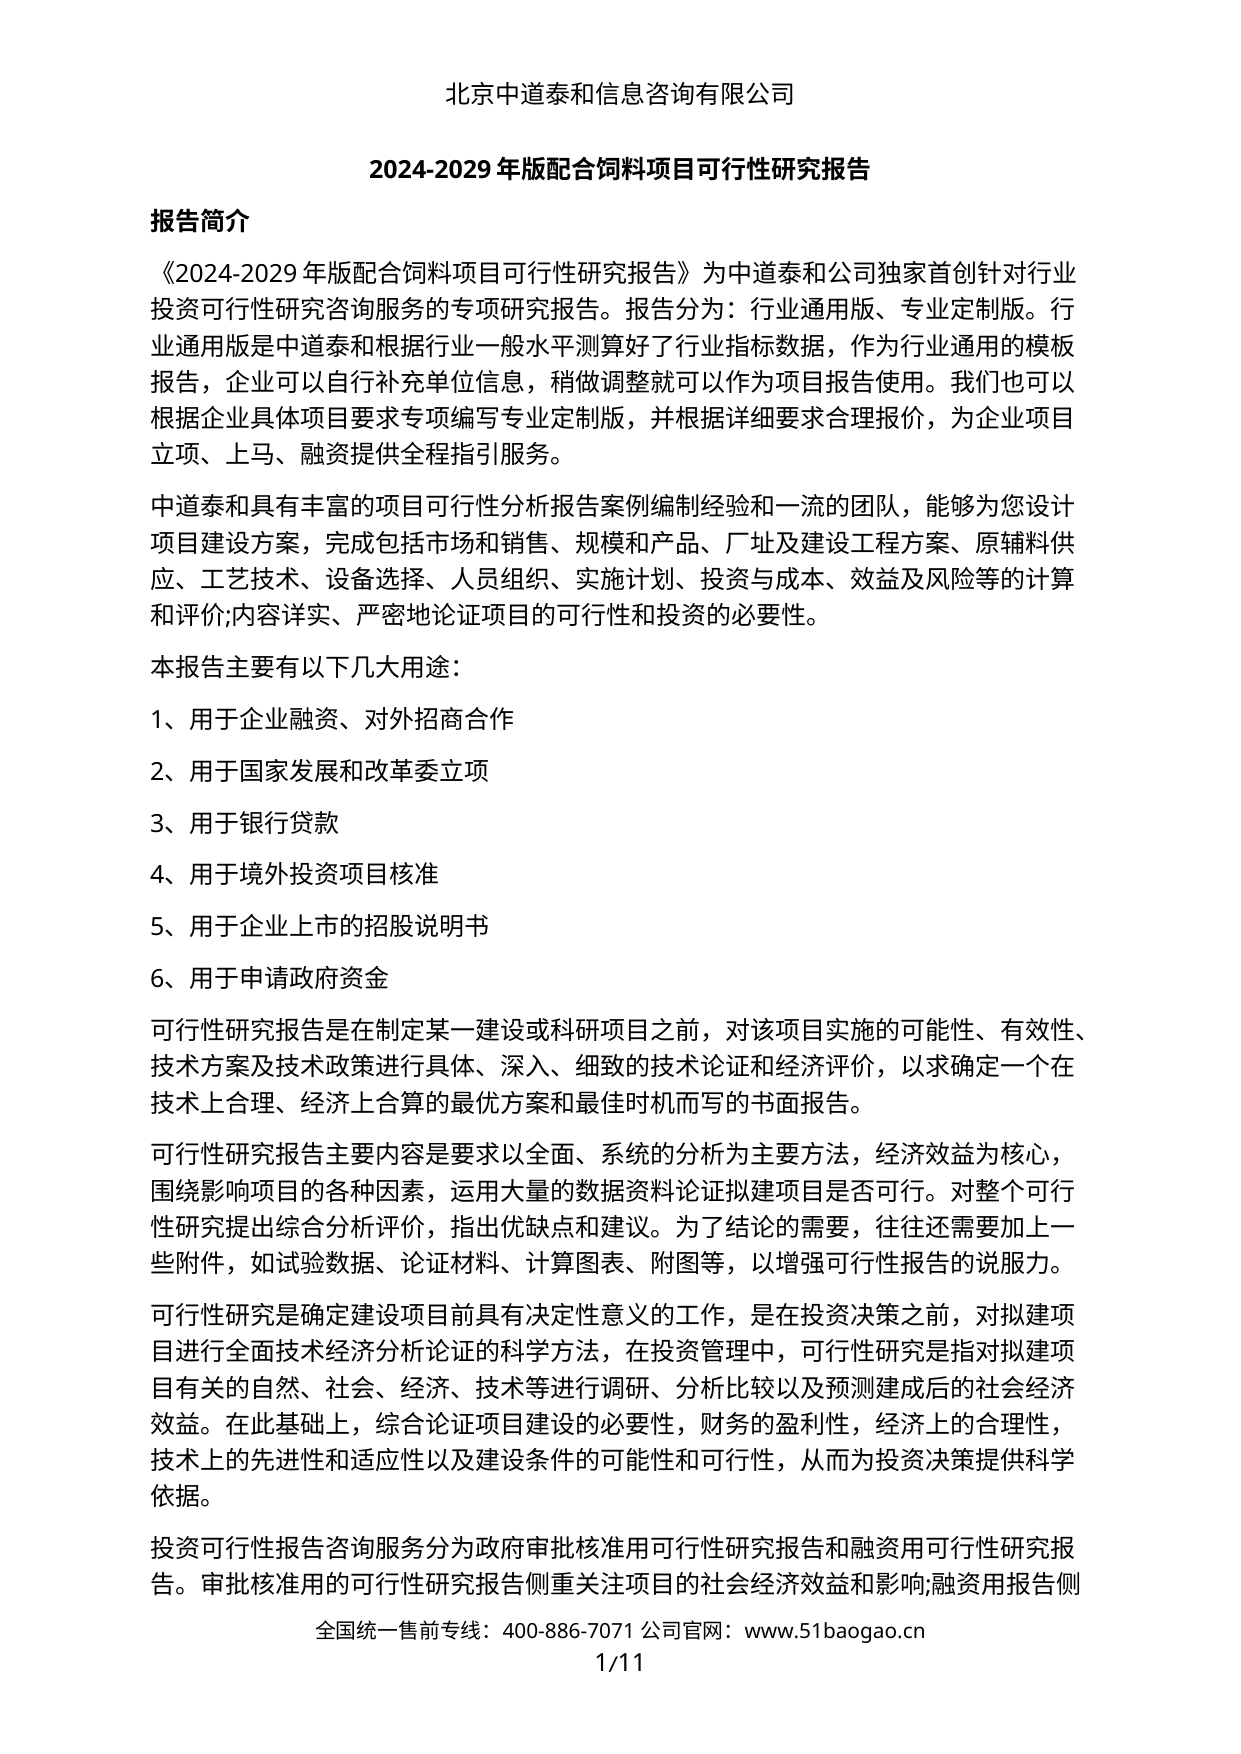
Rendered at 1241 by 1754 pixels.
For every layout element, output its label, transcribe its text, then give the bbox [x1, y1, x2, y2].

text 中道泰和具有丰富的项目可行性分析报告案例编制经验和一流的团队，能够为您设计项目建设方案，完成包括市场和销售、规模和产品、厂址及建设工程方案、原辅料供应、工艺技术、设备选择、人员组织、实施计划、投资与成本、效益及风险等的计算和评价;内容详实、严密地论证项目的可行性和投资的必要性。 [150, 487, 1090, 632]
text 2024-2029年版配合饲料项目可行性研究报告 [150, 150, 1090, 186]
text 可行性研究是确定建设项目前具有决定性意义的工作，是在投资决策之前，对拟建项目进行全面技术经济分析论证的科学方法，在投资管理中，可行性研究是指对拟建项目有关的自然、社会、经济、技术等进行调研、分析比较以及预测建成后的社会经济效益。在此基础上，综合论证项目建设的必要性，财务的盈利性，经济上的合理性，技术上的先进性和适应性以及建设条件的可能性和可行性，从而为投资决策提供科学依据。 [150, 1296, 1090, 1513]
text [150, 1529, 1090, 1601]
text 5、用于企业上市的招股说明书 [150, 907, 1090, 943]
text 可行性研究报告是在制定某一建设或科研项目之前，对该项目实施的可能性、有效性、技术方案及技术政策进行具体、深入、细致的技术论证和经济评价，以求确定一个在技术上合理、经济上合算的最优方案和最佳时机而写的书面报告。 [150, 1011, 1090, 1119]
text 4、用于境外投资项目核准 [150, 855, 1090, 891]
text 1、用于企业融资、对外招商合作 [150, 699, 1090, 736]
text 报告简介 [150, 202, 1090, 238]
text 3、用于银行贷款 [150, 803, 1090, 839]
text 本报告主要有以下几大用途： [150, 647, 1090, 684]
text 可行性研究报告主要内容是要求以全面、系统的分析为主要方法，经济效益为核心，围绕影响项目的各种因素，运用大量的数据资料论证拟建项目是否可行。对整个可行性研究提出综合分析评价，指出优缺点和建议。为了结论的需要，往往还需要加上一些附件，如试验数据、论证材料、计算图表、附图等，以增强可行性报告的说服力。 [150, 1135, 1090, 1280]
text 《2024-2029年版配合饲料项目可行性研究报告》为中道泰和公司独家首创针对行业投资可行性研究咨询服务的专项研究报告。报告分为：行业通用版、专业定制版。行业通用版是中道泰和根据行业一般水平测算好了行业指标数据，作为行业通用的模板报告，企业可以自行补充单位信息，稍做调整就可以作为项目报告使用。我们也可以根据企业具体项目要求专项编写专业定制版，并根据详细要求合理报价，为企业项目立项、上马、融资提供全程指引服务。 [150, 254, 1090, 471]
text 6、用于申请政府资金 [150, 959, 1090, 995]
text 2、用于国家发展和改革委立项 [150, 751, 1090, 787]
